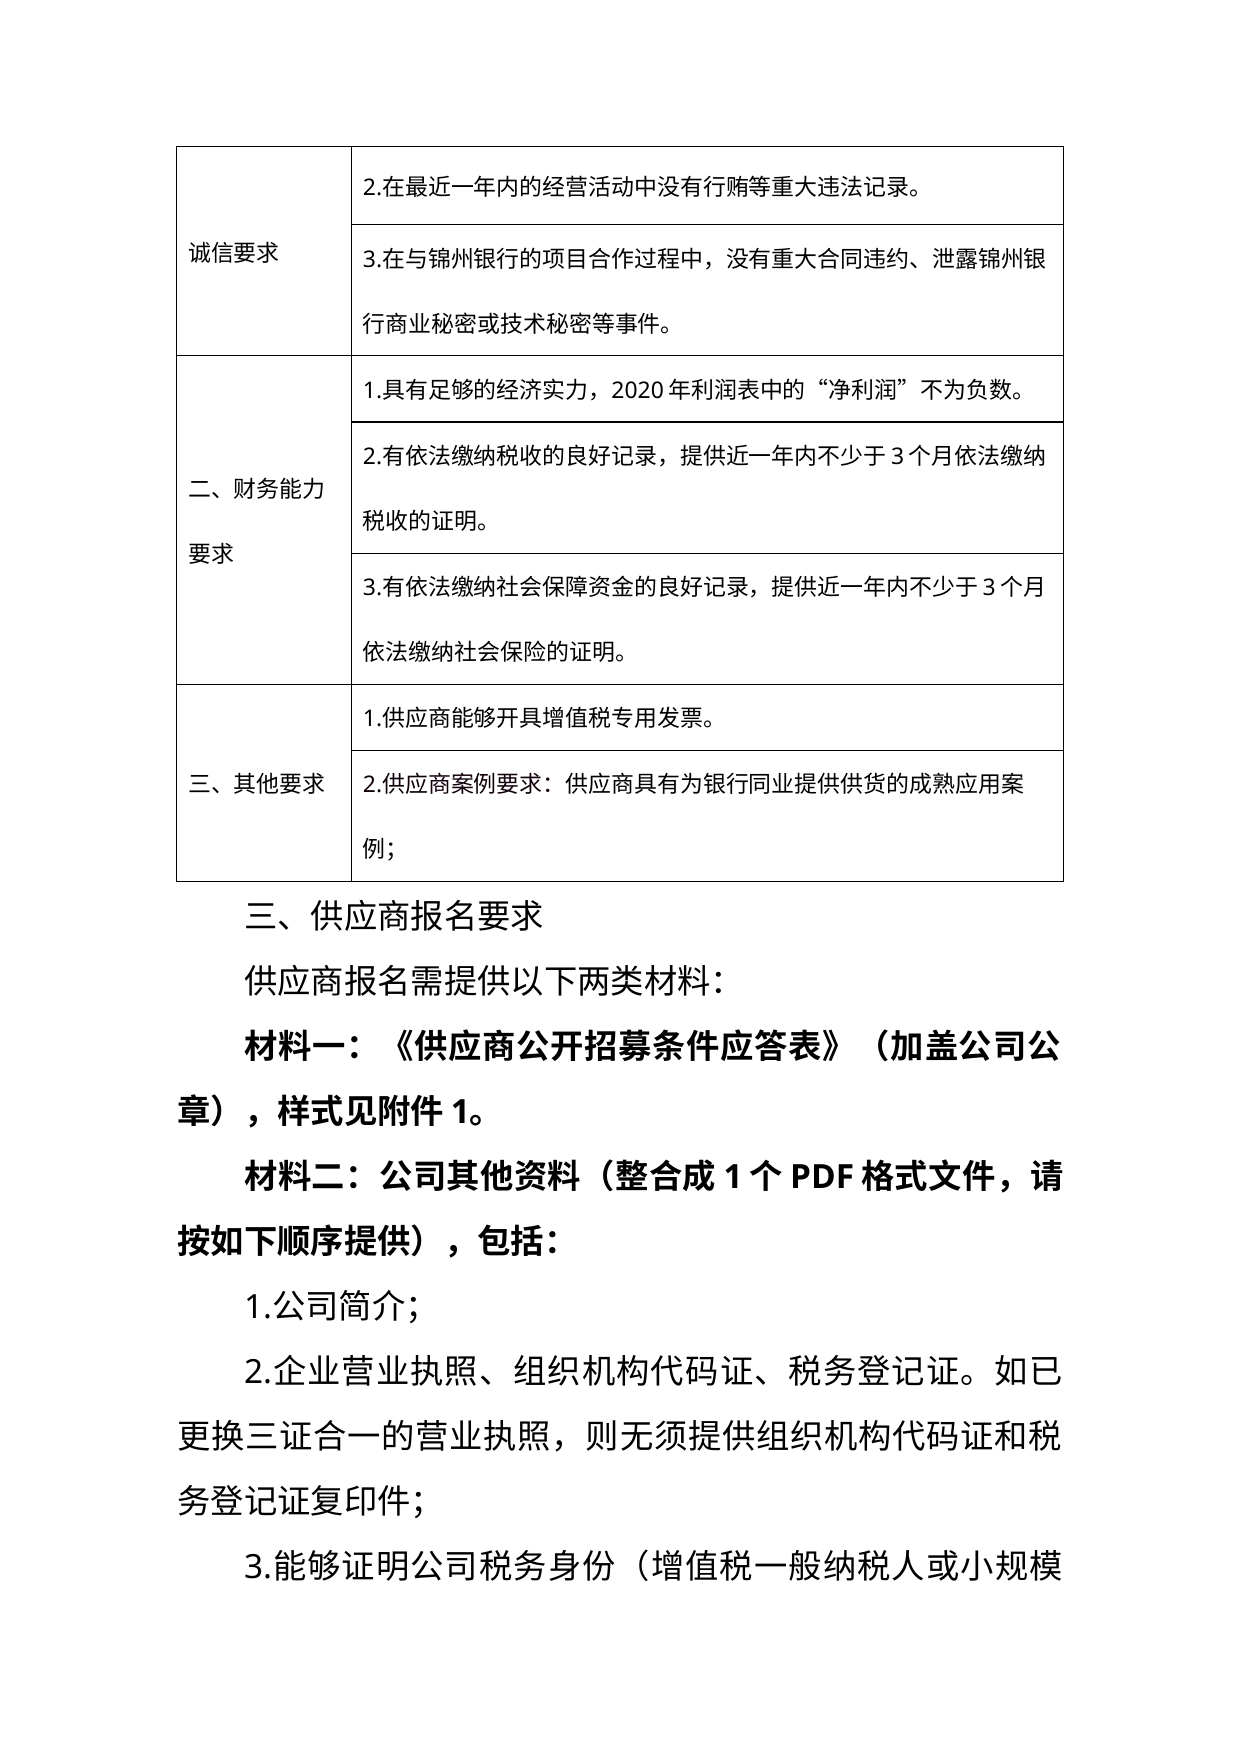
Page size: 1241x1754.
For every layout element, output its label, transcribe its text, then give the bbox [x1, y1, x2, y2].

text 材料二：公司其他资料（整合成1个PDF格式文件，请按如下顺序提供），包括： [177, 1142, 1063, 1272]
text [177, 1532, 1063, 1597]
table_cell 2.有依法缴纳税收的良好记录，提供近一年内不少于3个月依法缴纳税收的证明。 [352, 423, 1063, 552]
text 供应商报名需提供以下两类材料： [177, 947, 1063, 1012]
text 材料一：《供应商公开招募条件应答表》（加盖公司公章），样式见附件1。 [177, 1012, 1063, 1142]
table_cell 三、其他要求 [177, 685, 351, 881]
text 2.企业营业执照、组织机构代码证、税务登记证。如已更换三证合一的营业执照，则无须提供组织机构代码证和税务登记证复印件； [177, 1337, 1063, 1532]
table_cell 2.在最近一年内的经营活动中没有行贿等重大违法记录。 [352, 147, 1063, 224]
table_cell 1.具有足够的经济实力，2020年利润表中的“净利润”不为负数。 [352, 356, 1063, 421]
text 1.公司简介； [177, 1272, 1063, 1337]
table_cell 二、财务能力要求 [177, 356, 351, 683]
table_cell 一、合法性及诚信要求 [177, 147, 351, 355]
table_cell 2.供应商案例要求：供应商具有为银行同业提供供货的成熟应用案例； [352, 751, 1063, 881]
table_cell 1.供应商能够开具增值税专用发票。 [352, 685, 1063, 749]
table_cell 3.有依法缴纳社会保障资金的良好记录，提供近一年内不少于3个月依法缴纳社会保险的证明。 [352, 554, 1063, 683]
table_cell 3.在与锦州银行的项目合作过程中，没有重大合同违约、泄露锦州银行商业秘密或技术秘密等事件。 [352, 225, 1063, 355]
text 三、供应商报名要求 [177, 882, 1063, 947]
